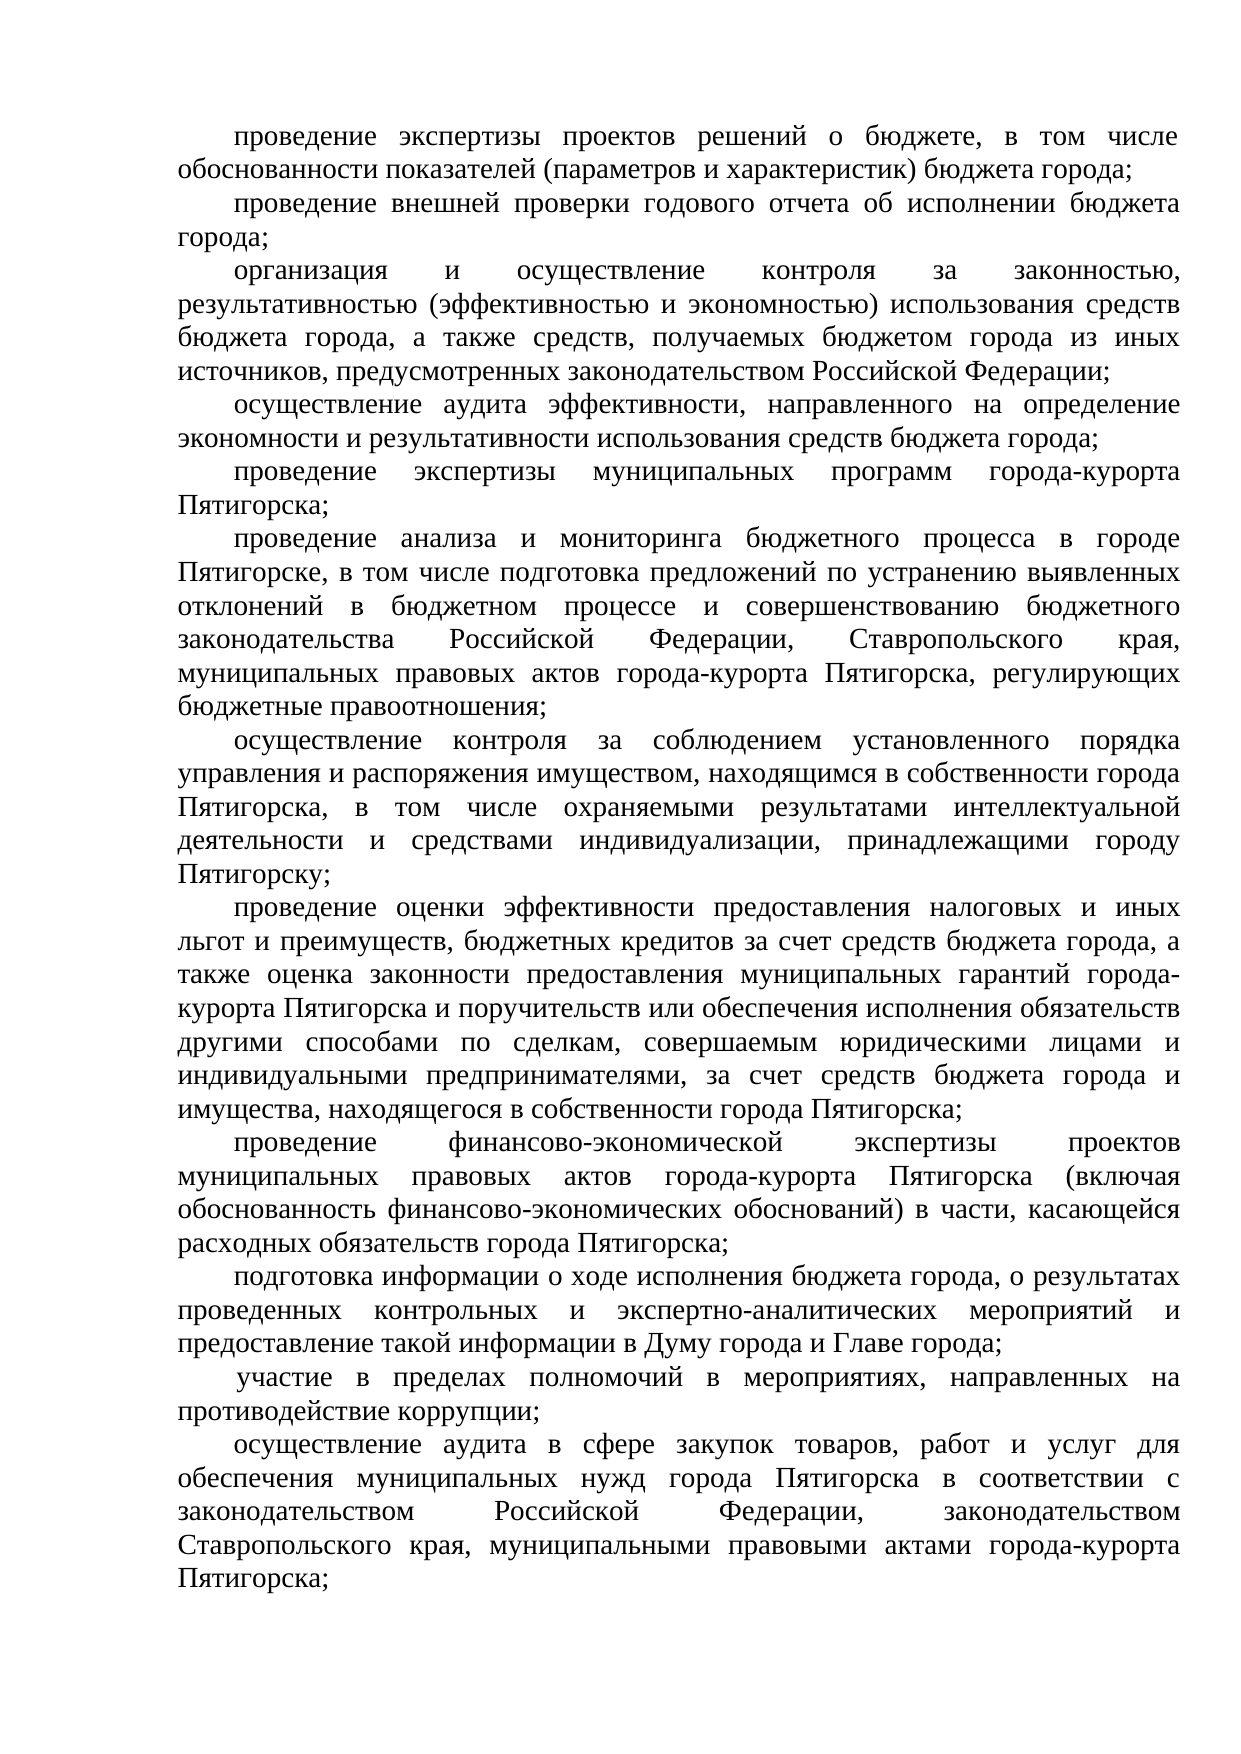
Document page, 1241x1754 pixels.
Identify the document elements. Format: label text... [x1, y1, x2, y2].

text осуществление контроля за соблюдением установленного порядка управления и распоряжения имуществом, находящимся в собственности города Пятигорска, в том числе охраняемыми результатами интеллектуальной деятельности и средствами индивидуализации, принадлежащими городу Пятигорску; [177, 722, 1181, 889]
text подготовка информации о ходе исполнения бюджета города, о результатах проведенных контрольных и экспертно-аналитических мероприятий и предоставление такой информации в Думу города и Главе города; [177, 1258, 1181, 1359]
text организация и осуществление контроля за законностью, результативностью (эффективностью и экономностью) использования средств бюджета города, а также средств, получаемых бюджетом города из иных источников, предусмотренных законодательством Российской Федерации; [177, 252, 1181, 386]
text проведение внешней проверки годового отчета об исполнении бюджета города; [177, 185, 1181, 252]
text осуществление аудита в сфере закупок товаров, работ и услуг для обеспечения муниципальных нужд города Пятигорска в соответствии с законодательством Российской Федерации, законодательством Ставропольского края, муниципальными правовыми актами города-курорта Пятигорска; [177, 1426, 1181, 1594]
text участие в пределах полномочий в мероприятиях, направленных на противодействие коррупции; [177, 1359, 1181, 1426]
text проведение экспертизы муниципальных программ города-курорта Пятигорска; [177, 453, 1181, 521]
text проведение анализа и мониторинга бюджетного процесса в городе Пятигорске, в том числе подготовка предложений по устранению выявленных отклонений в бюджетном процессе и совершенствованию бюджетного законодательства Российской Федерации, Ставропольского края, муниципальных правовых актов города-курорта Пятигорска, регулирующих бюджетные правоотношения; [177, 521, 1181, 722]
text проведение экспертизы проектов решений о бюджете, в том числе обоснованности показателей (параметров и характеристик) бюджета города; [177, 118, 1181, 185]
text проведение оценки эффективности предоставления налоговых и иных льгот и преимуществ, бюджетных кредитов за счет средств бюджета города, а также оценка законности предоставления муниципальных гарантий города-курорта Пятигорска и поручительств или обеспечения исполнения обязательств другими способами по сделкам, совершаемым юридическими лицами и индивидуальными предпринимателями, за счет средств бюджета города и имущества, находящегося в собственности города Пятигорска; [177, 889, 1181, 1124]
text проведение финансово-экономической экспертизы проектов муниципальных правовых актов города-курорта Пятигорска (включая обоснованность финансово-экономических обоснований) в части, касающейся расходных обязательств города Пятигорска; [177, 1124, 1181, 1258]
text осуществление аудита эффективности, направленного на определение экономности и результативности использования средств бюджета города; [177, 386, 1181, 453]
